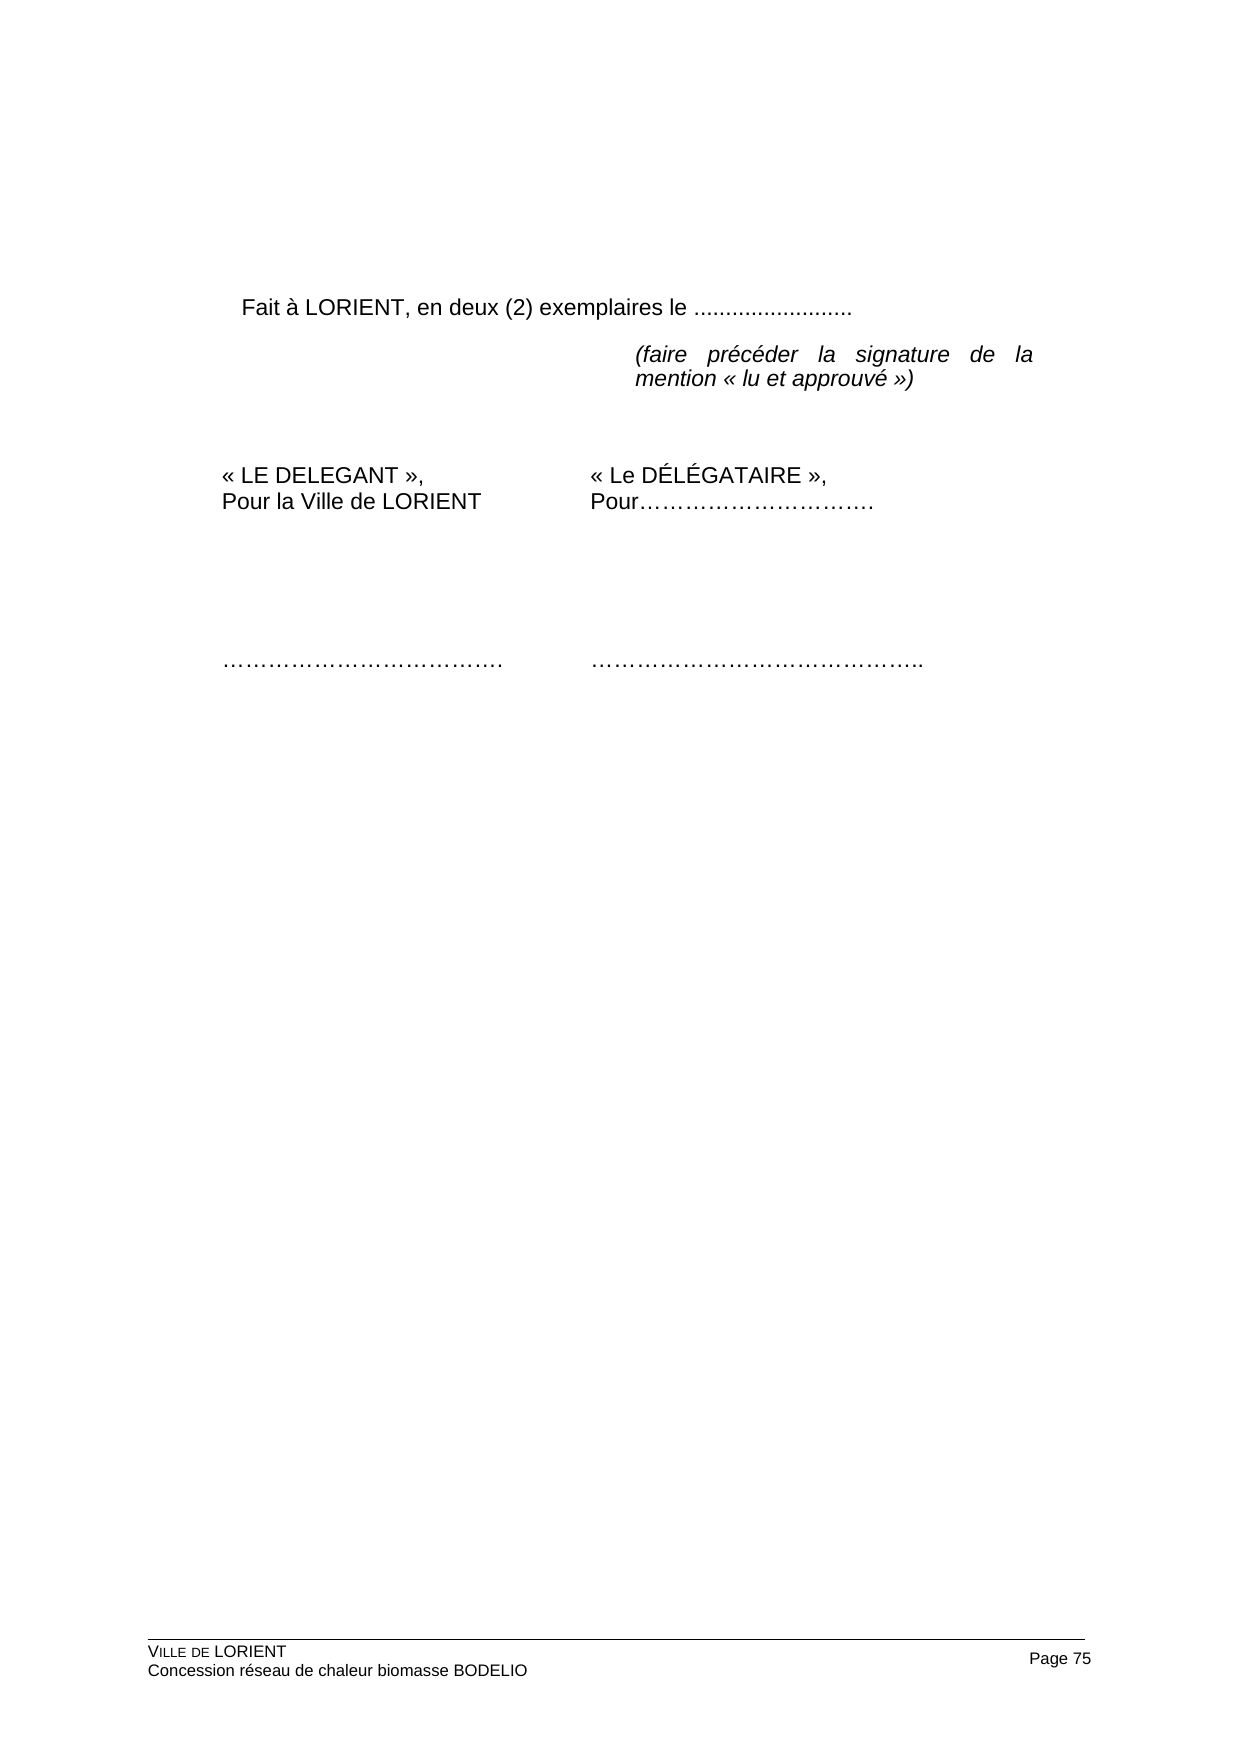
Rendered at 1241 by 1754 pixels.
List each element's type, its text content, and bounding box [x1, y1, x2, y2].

text Fait à LORIENT, en deux (2) exemplaires le ......................... [241, 296, 1033, 320]
text (faire précéder la signature de la mention « lu et approuvé ») [635, 344, 1033, 391]
text ………………………………. …………………………………….. [148, 646, 1033, 673]
text « LE DELEGANT », « Le DÉLÉGATAIRE », [148, 462, 1033, 488]
text Pour la Ville de LORIENT Pour…………………………. [148, 488, 1033, 515]
